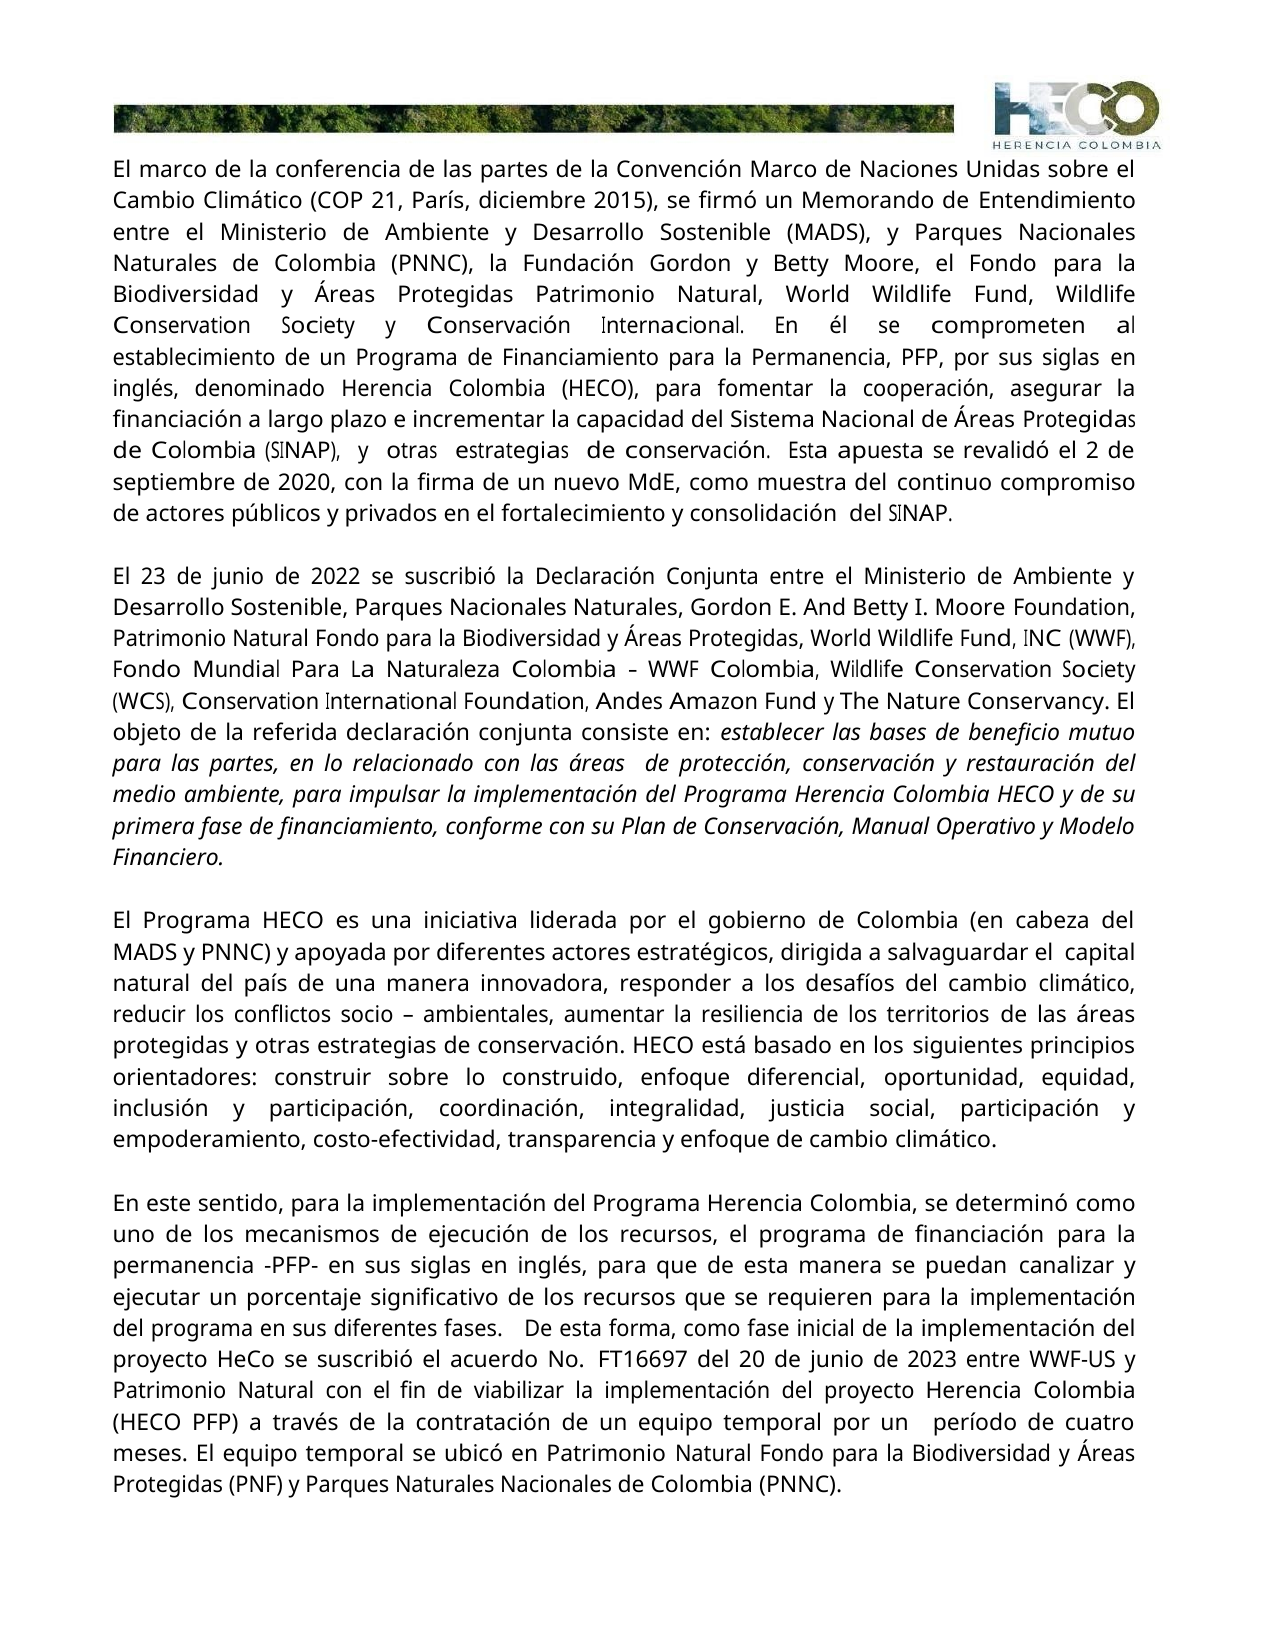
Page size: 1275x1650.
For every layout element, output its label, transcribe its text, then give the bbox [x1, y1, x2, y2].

text El Programa HECO es una iniciativa liderada por el gobierno de Colombia (en cabeza del MADS y PNNC) y apoyada por diferentes actores estratégicos, dirigida a salvaguardar el capital natural del país de una manera innovadora, responder a los desafíos del cambio climático, reducir los conflictos socio – ambientales, aumentar la resiliencia de los territorios de las áreas protegidas y otras estrategias de conservación. HECO está basado en los siguientes principios orientadores: construir sobre lo construido, enfoque diferencial, oportunidad, equidad, inclusión y participación, coordinación, integralidad, justicia social, participación y empoderamiento, costo-efectividad, transparencia y enfoque de cambio climático. [112, 904, 1135, 1154]
text El 23 de junio de 2022 se suscribió la Declaración Conjunta entre el Ministerio de Ambiente y Desarrollo Sostenible, Parques Nacionales Naturales, Gordon E. And Betty I. Moore Foundation, Patrimonio Natural Fondo para la Biodiversidad y Áreas Protegidas, World Wildlife Fund, INC (WWF), Fondo Mundial Para La Naturaleza Colombia – WWF Colombia, Wildlife Conservation Society (WCS), Conservation International Foundation, Andes Amazon Fund y The Nature Conservancy. El objeto de la referida declaración conjunta consiste en: establecer las bases de beneficio mutuo para las partes, en lo relacionado con las áreas de protección, conservación y restauración del medio ambiente, para impulsar la implementación del Programa Herencia Colombia HECO y de su primera fase de financiamiento, conforme con su Plan de Conservación, Manual Operativo y Modelo Financiero. [112, 559, 1136, 872]
text En este sentido, para la implementación del Programa Herencia Colombia, se determinó como uno de los mecanismos de ejecución de los recursos, el programa de financiación para la permanencia -PFP- en sus siglas en inglés, para que de esta manera se puedan canalizar y ejecutar un porcentaje significativo de los recursos que se requieren para la implementación del programa en sus diferentes fases. De esta forma, como fase inicial de la implementación del proyecto HeCo se suscribió el acuerdo No. FT16697 del 20 de junio de 2023 entre WWF-US y Patrimonio Natural con el fin de viabilizar la implementación del proyecto Herencia Colombia (HECO PFP) a través de la contratación de un equipo temporal por un período de cuatro meses. El equipo temporal se ubicó en Patrimonio Natural Fondo para la Biodiversidad y Áreas Protegidas (PNF) y Parques Naturales Nacionales de Colombia (PNNC). [112, 1187, 1136, 1499]
text El marco de la conferencia de las partes de la Convención Marco de Naciones Unidas sobre el Cambio Climático (COP 21, París, diciembre 2015), se firmó un Memorando de Entendimiento entre el Ministerio de Ambiente y Desarrollo Sostenible (MADS), y Parques Nacionales Naturales de Colombia (PNNC), la Fundación Gordon y Betty Moore, el Fondo para la Biodiversidad y Áreas Protegidas Patrimonio Natural, World Wildlife Fund, Wildlife Conservation Society y Conservación Internacional. En él se comprometen al establecimiento de un Programa de Financiamiento para la Permanencia, PFP, por sus siglas en inglés, denominado Herencia Colombia (HECO), para fomentar la cooperación, asegurar la financiación a largo plazo e incrementar la capacidad del Sistema Nacional de Áreas Protegidas de Colombia (SINAP), y otras estrategias de conservación. Esta apuesta se revalidó el 2 de septiembre de 2020, con la firma de un nuevo MdE, como muestra del continuo compromiso de actores públicos y privados en el fortalecimiento y consolidación del SINAP. [112, 153, 1136, 528]
picture [112, 75, 1171, 158]
